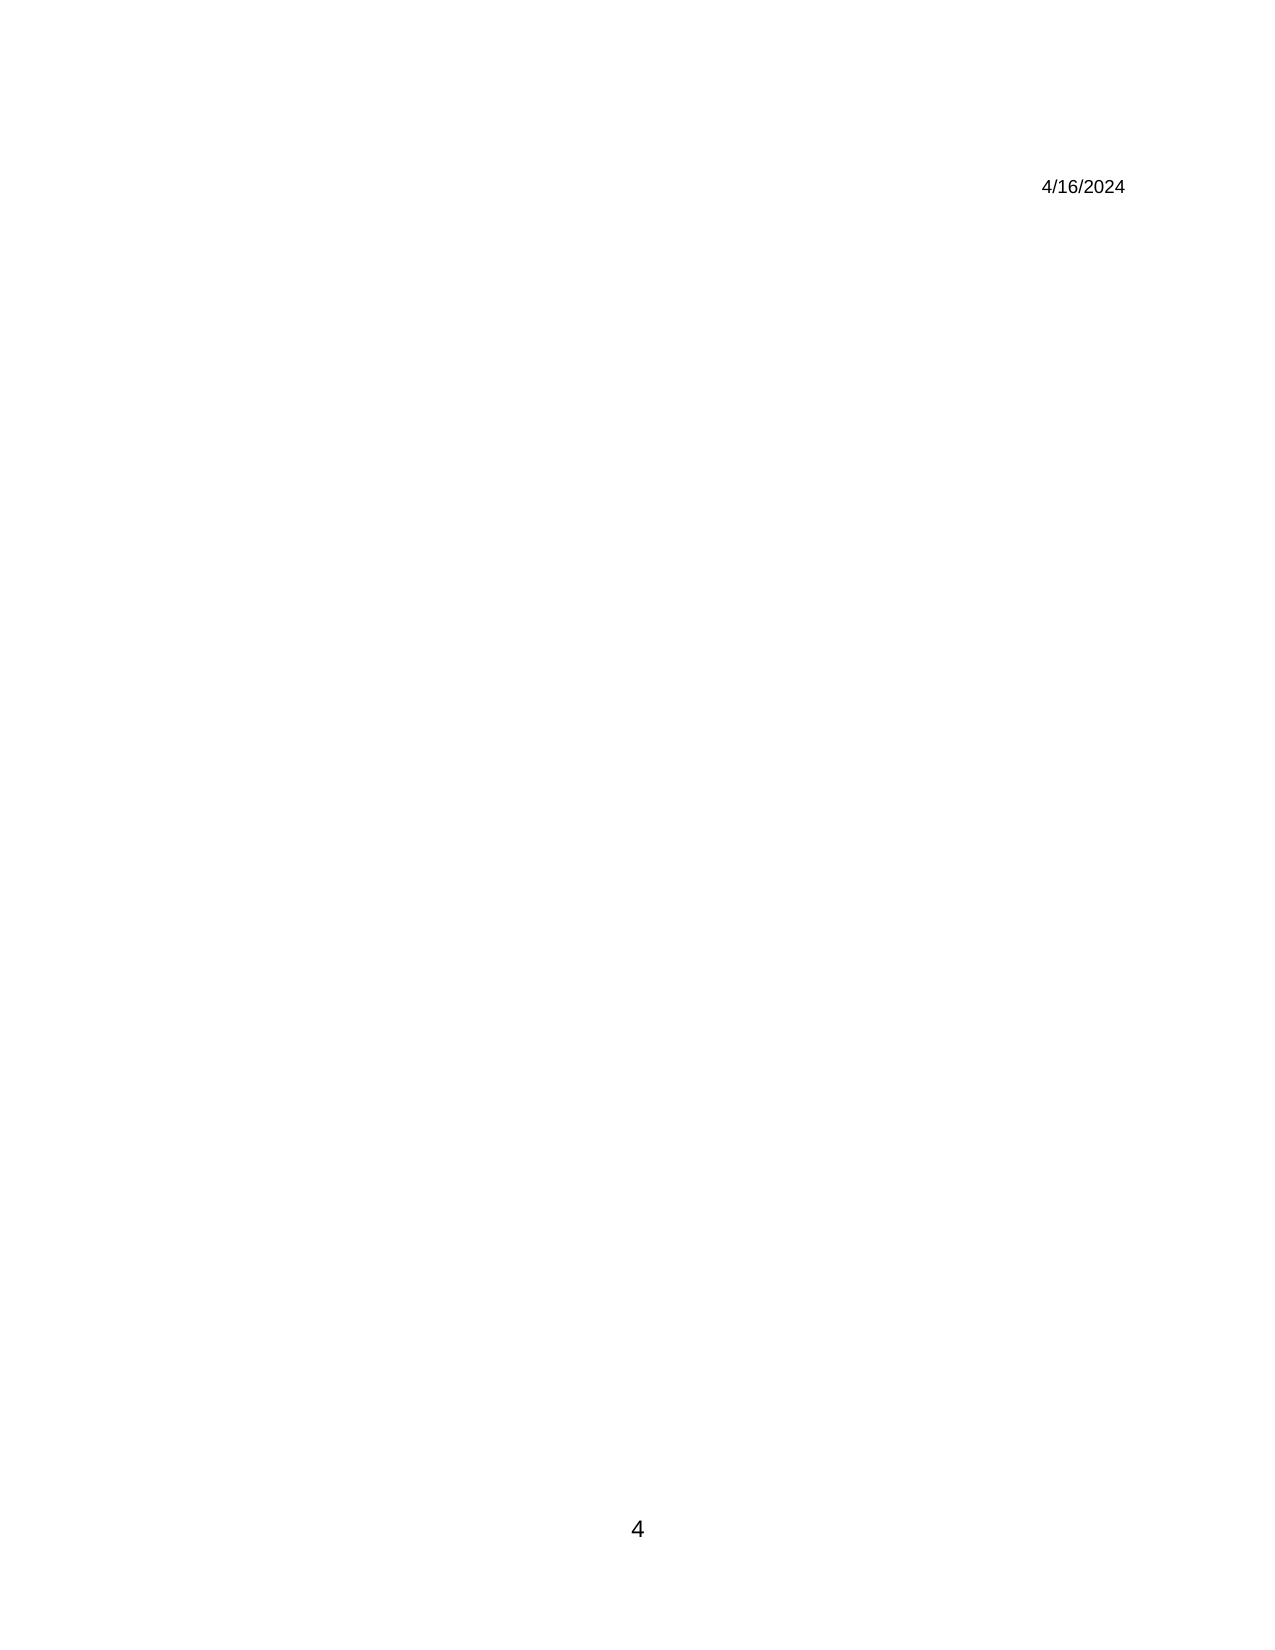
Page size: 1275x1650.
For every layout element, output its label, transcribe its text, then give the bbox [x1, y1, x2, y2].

text 4/16/2024 [150, 176, 1125, 198]
